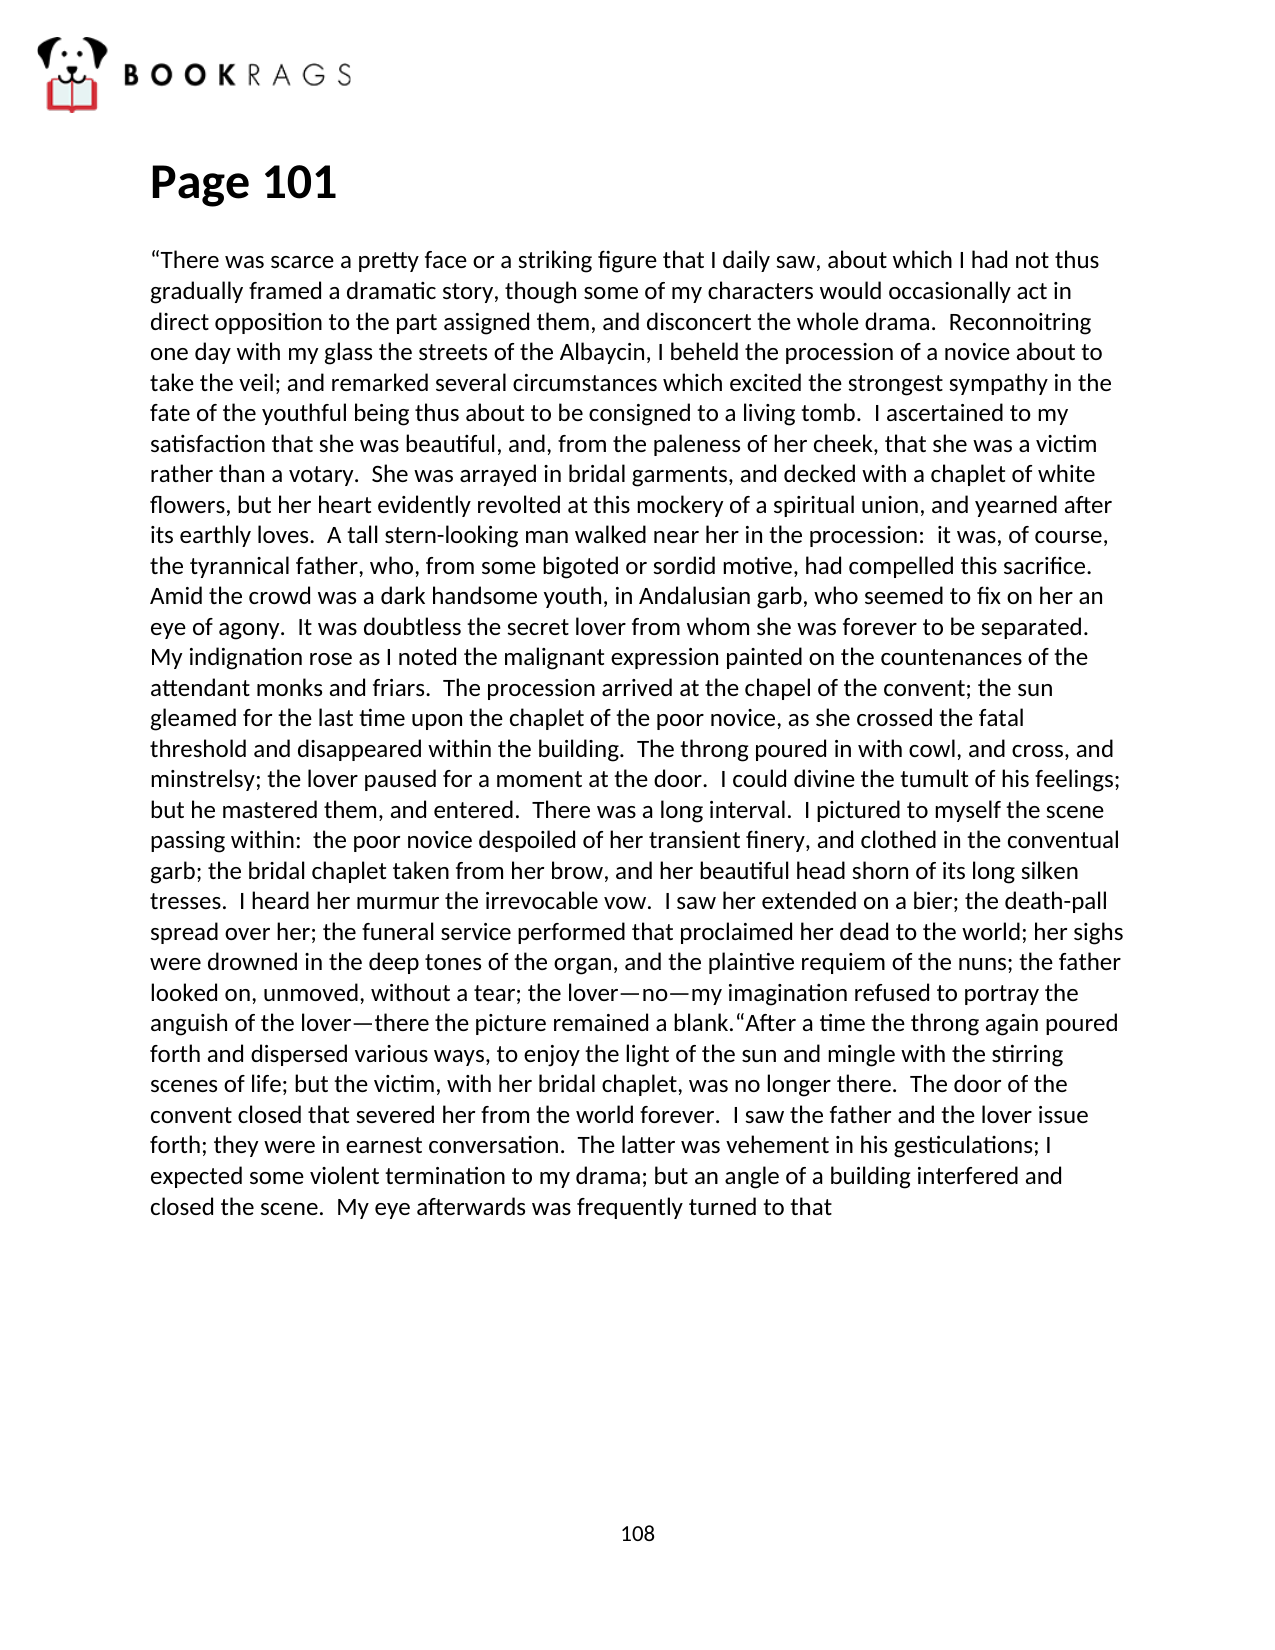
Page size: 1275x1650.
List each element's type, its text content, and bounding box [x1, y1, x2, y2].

text Page 101 [150, 150, 1125, 211]
text “There was scarce a pretty face or a striking figure that I daily saw, about which I had not thus gradually framed a dramatic story, though some of my characters would occasionally act in direct opposition to the part assigned them, and disconcert the whole drama. Reconnoitring one day with my glass the streets of the Albaycin, I beheld the procession of a novice about to take the veil; and remarked several circumstances which excited the strongest sympathy in the fate of the youthful being thus about to be consigned to a living tomb. I ascertained to my satisfaction that she was beautiful, and, from the paleness of her cheek, that she was a victim rather than a votary. She was arrayed in bridal garments, and decked with a chaplet of white flowers, but her heart evidently revolted at this mockery of a spiritual union, and yearned after its earthly loves. A tall stern-looking man walked near her in the procession: it was, of course, the tyrannical father, who, from some bigoted or sordid motive, had compelled this sacrifice. Amid the crowd was a dark handsome youth, in Andalusian garb, who seemed to fix on her an eye of agony. It was doubtless the secret lover from whom she was forever to be separated. My indignation rose as I noted the malignant expression painted on the countenances of the attendant monks and friars. The procession arrived at the chapel of the convent; the sun gleamed for the last time upon the chaplet of the poor novice, as she crossed the fatal threshold and disappeared within the building. The throng poured in with cowl, and cross, and minstrelsy; the lover paused for a moment at the door. I could divine the tumult of his feelings; but he mastered them, and entered. There was a long interval. I pictured to myself the scene passing within: the poor novice despoiled of her transient finery, and clothed in the conventual garb; the bridal chaplet taken from her brow, and her beautiful head shorn of its long silken tresses. I heard her murmur the irrevocable vow. I saw her extended on a bier; the death-pall spread over her; the funeral service performed that proclaimed her dead to the world; her sighs were drowned in the deep tones of the organ, and the plaintive requiem of the nuns; the father looked on, unmoved, without a tear; the lover—­no—­my imagination refused to portray the anguish of the lover—­there the picture remained a blank.“After a time the throng again poured forth and dispersed various ways, to enjoy the light of the sun and mingle with the stirring scenes of life; but the victim, with her bridal chaplet, was no longer there. The door of the convent closed that severed her from the world forever. I saw the father and the lover issue forth; they were in earnest conversation. The latter was vehement in his gesticulations; I expected some violent termination to my drama; but an angle of a building interfered and closed the scene. My eye afterwards was frequently turned to that [150, 244, 1125, 1221]
picture [37, 37, 351, 113]
